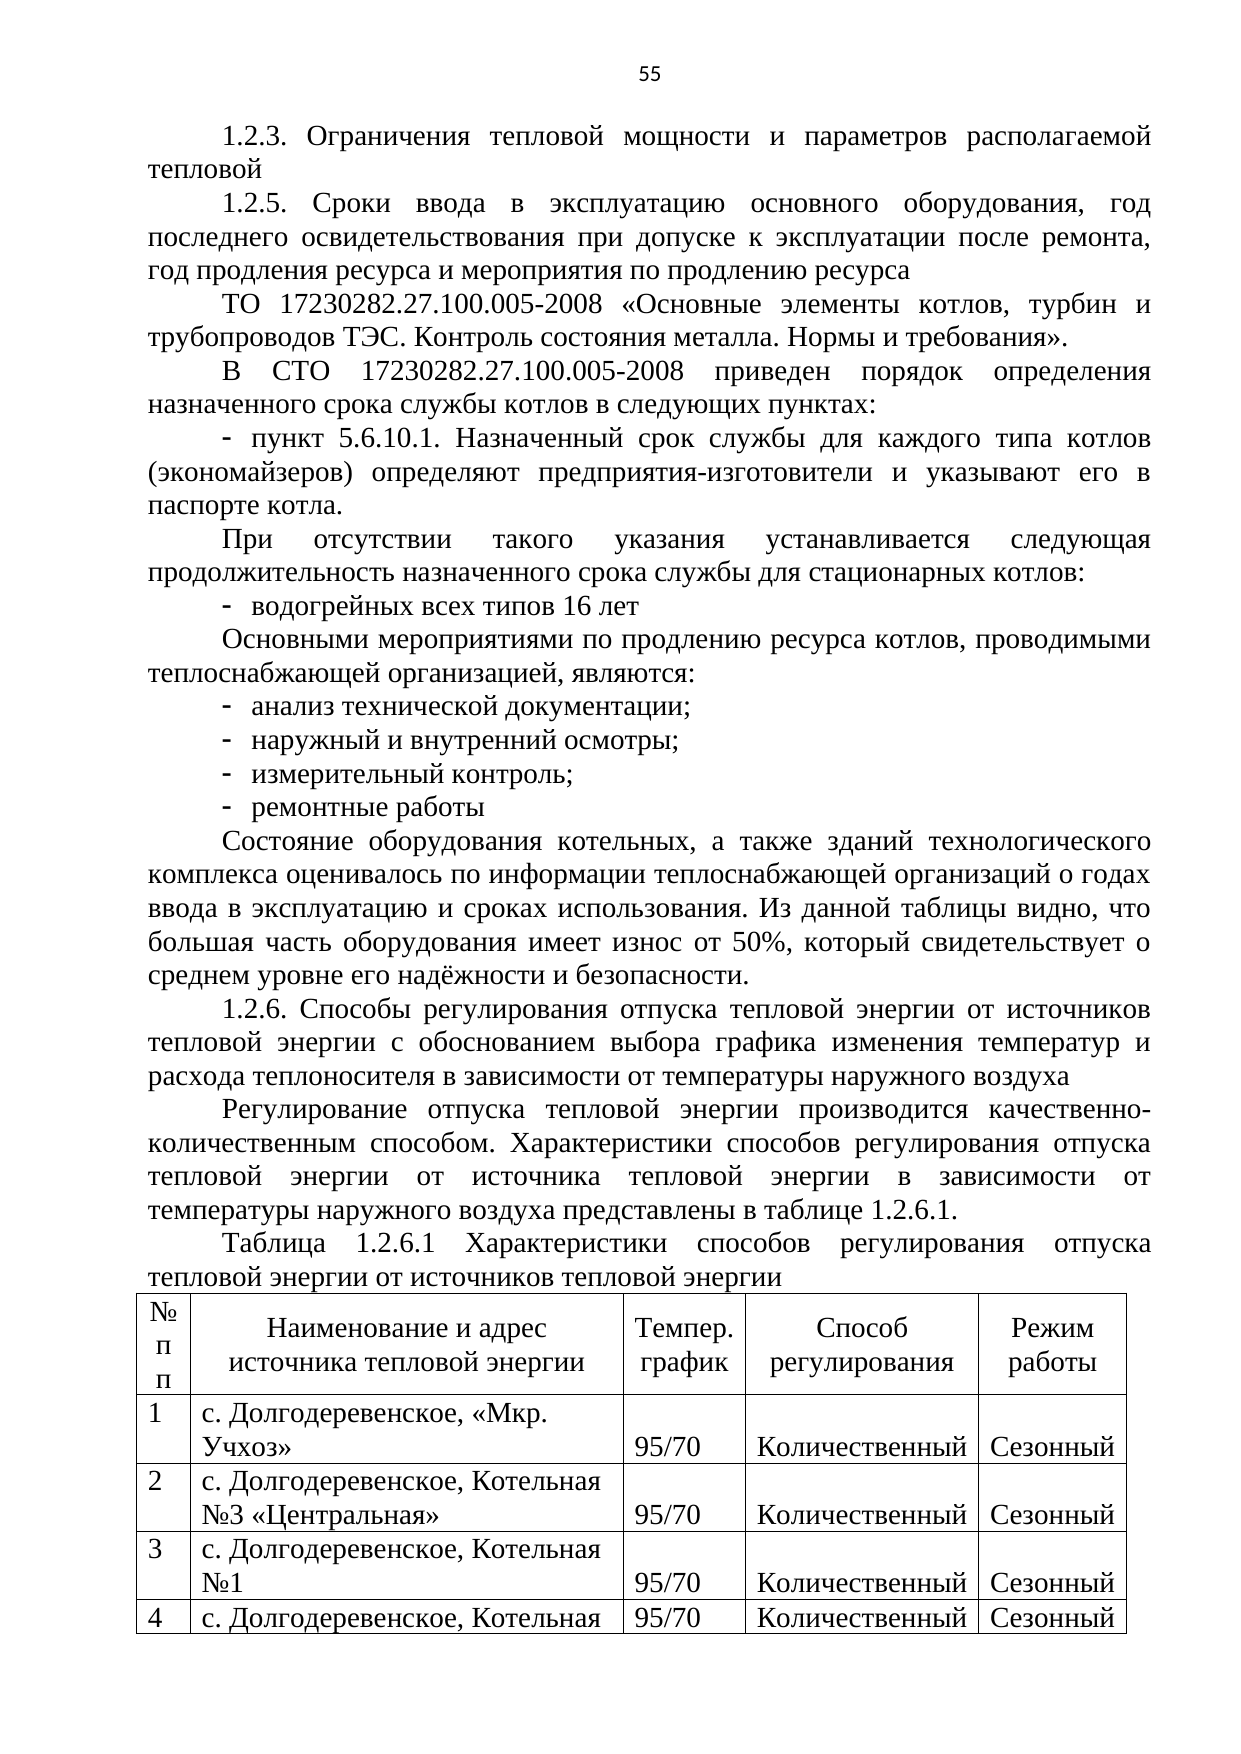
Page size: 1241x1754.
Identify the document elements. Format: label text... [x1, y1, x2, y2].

list водогрейных всех типов 16 лет [148, 588, 1152, 621]
text 1.2.5. Сроки ввода в эксплуатацию основного оборудования, год последнего освидетельствования при допуске к эксплуатации после ремонта, год продления ресурса и мероприятия по продлению ресурса [148, 185, 1152, 286]
table_cell 4 [137, 1600, 190, 1633]
table_cell Сезонный [979, 1532, 1126, 1599]
table_cell Сезонный [979, 1600, 1126, 1633]
table_cell с. Долгодеревенское, Котельная №3 «Центральная» [191, 1464, 623, 1531]
text 1.2.6. Способы регулирования отпуска тепловой энергии от источников тепловой энергии с обоснованием выбора графика изменения температур и расхода теплоносителя в зависимости от температуры наружного воздуха [148, 991, 1152, 1091]
text В СТО 17230282.27.100.005-2008 приведен порядок определения назначенного срока службы котлов в следующих пунктах: [148, 353, 1152, 420]
table_cell Сезонный [979, 1395, 1126, 1462]
table_cell Количественный [746, 1532, 978, 1599]
list наружный и внутренний осмотры; [148, 722, 1152, 756]
table_cell 95/70 [624, 1464, 745, 1531]
text Регулирование отпуска тепловой энергии производится качественно-количественным способом. Характеристики способов регулирования отпуска тепловой энергии от источника тепловой энергии в зависимости от температуры наружного воздуха представлены в таблице 1.2.6.1. [148, 1091, 1152, 1226]
list ремонтные работы [148, 789, 1152, 823]
text 1.2.3. Ограничения тепловой мощности и параметров располагаемой тепловой [148, 118, 1152, 185]
table_cell Количественный [746, 1600, 978, 1633]
table_cell Количественный [746, 1464, 978, 1531]
list измерительный контроль; [148, 756, 1152, 789]
table_cell 95/70 [624, 1395, 745, 1462]
table_cell с. Долгодеревенское, Котельная №1 [191, 1532, 623, 1599]
text При отсутствии такого указания устанавливается следующая продолжительность назначенного срока службы для стационарных котлов: [148, 521, 1152, 588]
table_cell с. Долгодеревенское, «Мкр. Учхоз» [191, 1395, 623, 1462]
list анализ технической документации; [148, 688, 1152, 722]
table_cell 3 [137, 1532, 190, 1599]
table_cell 1 [137, 1395, 190, 1462]
table_header Темпер. график [624, 1294, 745, 1394]
table_cell 2 [137, 1464, 190, 1531]
text Основными мероприятиями по продлению ресурса котлов, проводимыми теплоснабжающей организацией, являются: [148, 621, 1152, 688]
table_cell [191, 1600, 623, 1633]
list пункт 5.6.10.1. Назначенный срок службы для каждого типа котлов (экономайзеров) определяют предприятия-изготовители и указывают его в паспорте котла. [148, 420, 1152, 521]
table_header Наименование и адрес источника тепловой энергии [191, 1294, 623, 1394]
table_header № пп [137, 1294, 190, 1394]
table_cell 95/70 [624, 1532, 745, 1599]
table_cell 95/70 [624, 1600, 745, 1633]
table_cell Количественный [746, 1395, 978, 1462]
table_header Режим работы [979, 1294, 1126, 1394]
table_header Способ регулирования [746, 1294, 978, 1394]
text ТО 17230282.27.100.005-2008 «Основные элементы котлов, турбин и трубопроводов ТЭС. Контроль состояния металла. Нормы и требования». [148, 286, 1152, 353]
table_cell Сезонный [979, 1464, 1126, 1531]
text Состояние оборудования котельных, а также зданий технологического комплекса оценивалось по информации теплоснабжающей организаций о годах ввода в эксплуатацию и сроках использования. Из данной таблицы видно, что большая часть оборудования имеет износ от 50%, который свидетельствует о среднем уровне его надёжности и безопасности. [148, 823, 1152, 991]
text Таблица 1.2.6.1 Характеристики способов регулирования отпуска тепловой энергии от источников тепловой энергии [148, 1226, 1152, 1293]
